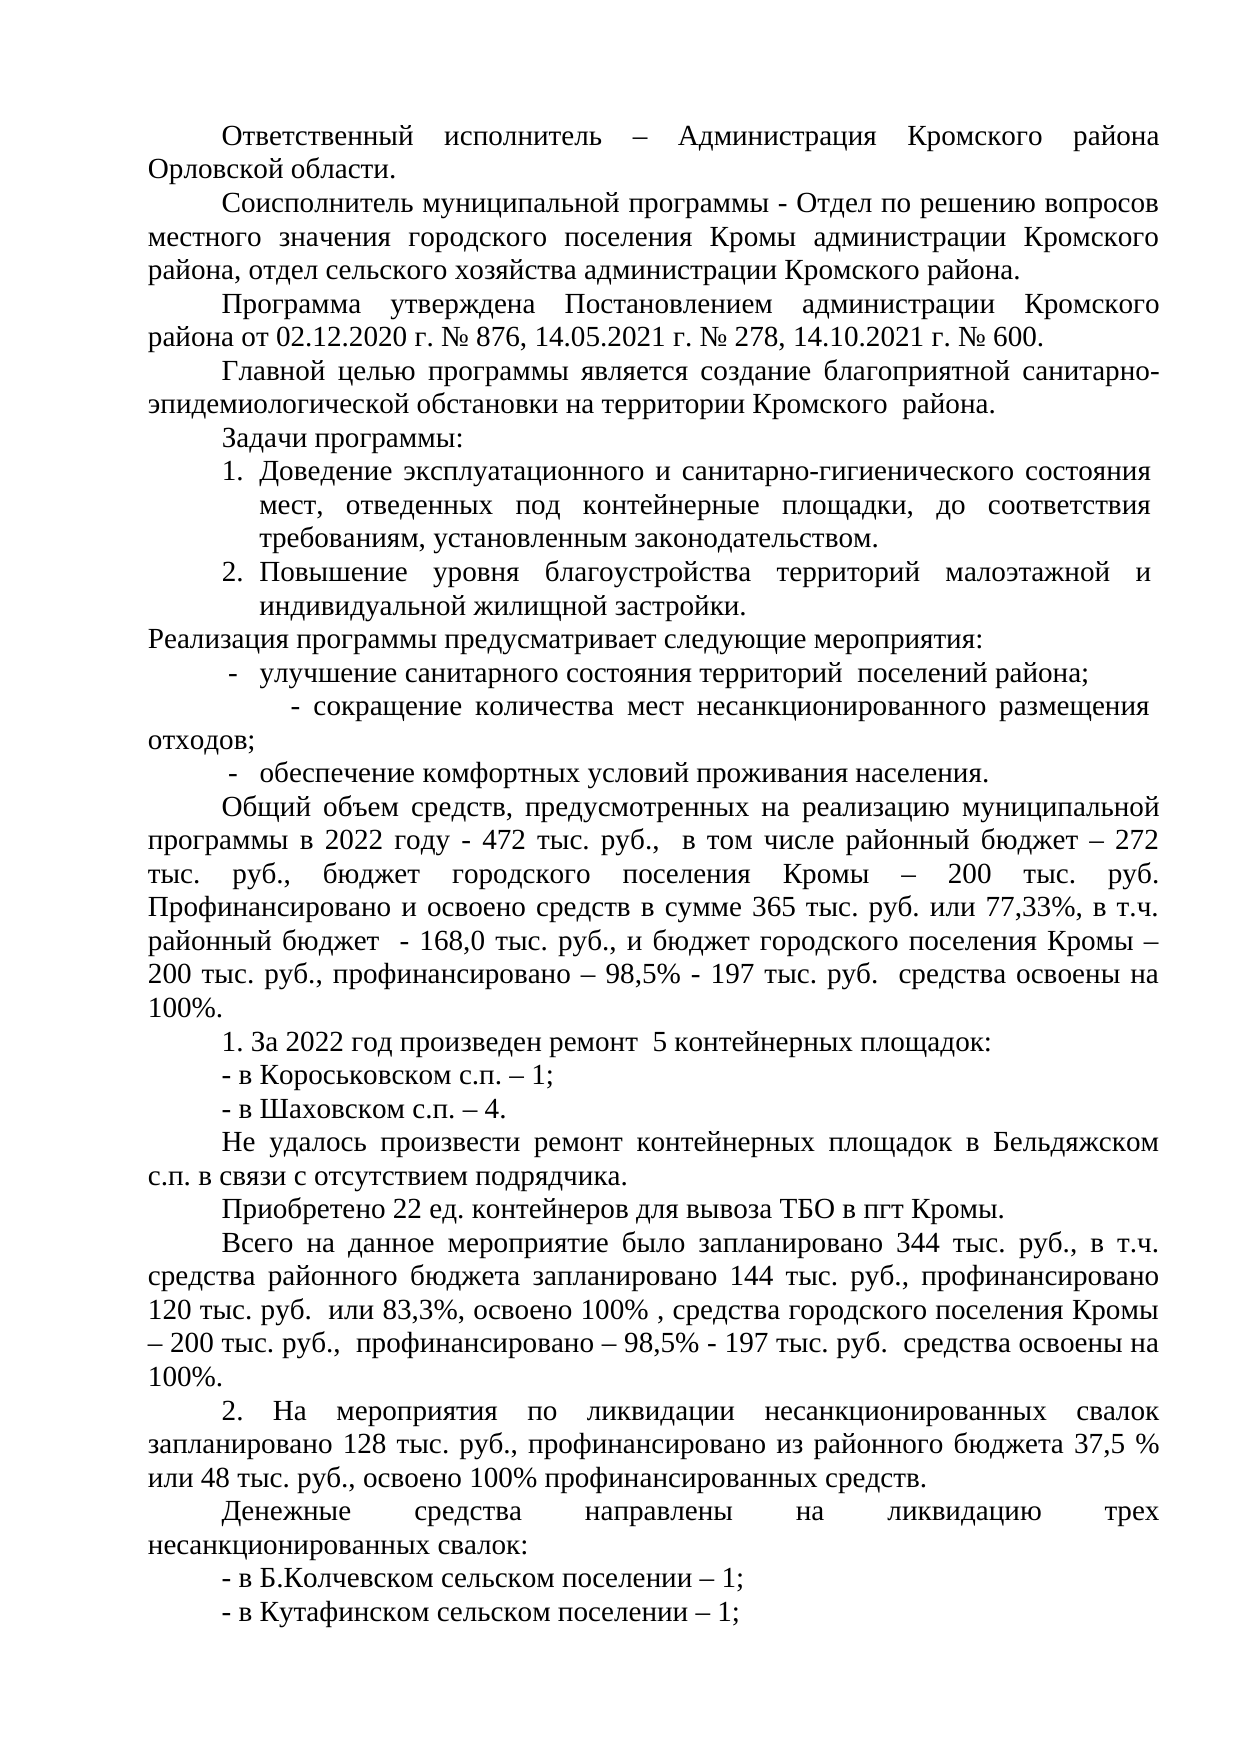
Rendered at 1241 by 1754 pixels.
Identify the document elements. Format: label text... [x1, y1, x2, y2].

text Не удалось произвести ремонт контейнерных площадок в Бельдяжском с.п. в связи с отсутствием подрядчика. [148, 1124, 1160, 1191]
list Повышение уровня благоустройства территорий малоэтажной и индивидуальной жилищной застройки. [222, 554, 1152, 621]
text Задачи программы: [148, 420, 1152, 453]
text - в Шаховском с.п. – 4. [148, 1091, 1160, 1124]
text - улучшение санитарного состояния территорий поселений района; [148, 655, 1152, 688]
text - в Короськовском с.п. – 1; [148, 1057, 1160, 1091]
text Главной целью программы является создание благоприятной санитарно-эпидемиологической обстановки на территории Кромского района. [148, 353, 1160, 420]
text Денежные средства направлены на ликвидацию трех несанкционированных свалок: [148, 1493, 1160, 1560]
text Соисполнитель муниципальной программы - Отдел по решению вопросов местного значения городского поселения Кромы администрации Кромского района, отдел сельского хозяйства администрации Кромского района. [148, 185, 1160, 286]
text Всего на данное мероприятие было запланировано 344 тыс. руб., в т.ч. средства районного бюджета запланировано 144 тыс. руб., профинансировано 120 тыс. руб. или 83,3%, освоено 100% , средства городского поселения Кромы – 200 тыс. руб., профинансировано – 98,5% - 197 тыс. руб. средства освоены на 100%. [148, 1225, 1160, 1393]
text Общий объем средств, предусмотренных на реализацию муниципальной программы в 2022 году - 472 тыс. руб., в том числе районный бюджет – 272 тыс. руб., бюджет городского поселения Кромы – 200 тыс. руб. Профинансировано и освоено средств в сумме 365 тыс. руб. или 77,33%, в т.ч. районный бюджет - 168,0 тыс. руб., и бюджет городского поселения Кромы – 200 тыс. руб., профинансировано – 98,5% - 197 тыс. руб. средства освоены на 100%. [148, 789, 1160, 1024]
text - обеспечение комфортных условий проживания населения. [148, 755, 1152, 789]
text Реализация программы предусматривает следующие мероприятия: [148, 621, 1152, 655]
text - в Кутафинском сельском поселении – 1; [148, 1594, 1160, 1627]
text - в Б.Колчевском сельском поселении – 1; [148, 1560, 1160, 1594]
text Ответственный исполнитель – Администрация Кромского района Орловской области. [148, 118, 1160, 185]
text 2. На мероприятия по ликвидации несанкционированных свалок запланировано 128 тыс. руб., профинансировано из районного бюджета 37,5 % или 48 тыс. руб., освоено 100% профинансированных средств. [148, 1393, 1160, 1493]
text Программа утверждена Постановлением администрации Кромского района от 02.12.2020 г. № 876, 14.05.2021 г. № 278, 14.10.2021 г. № 600. [148, 286, 1160, 353]
text Приобретено 22 ед. контейнеров для вывоза ТБО в пгт Кромы. [148, 1191, 1160, 1225]
text 1. За 2022 год произведен ремонт 5 контейнерных площадок: [148, 1024, 1160, 1057]
text - сокращение количества мест несанкционированного размещения отходов; [148, 688, 1152, 755]
list Доведение эксплуатационного и санитарно-гигиенического состояния мест, отведенных под контейнерные площадки, до соответствия требованиям, установленным законодательством. [222, 453, 1152, 554]
